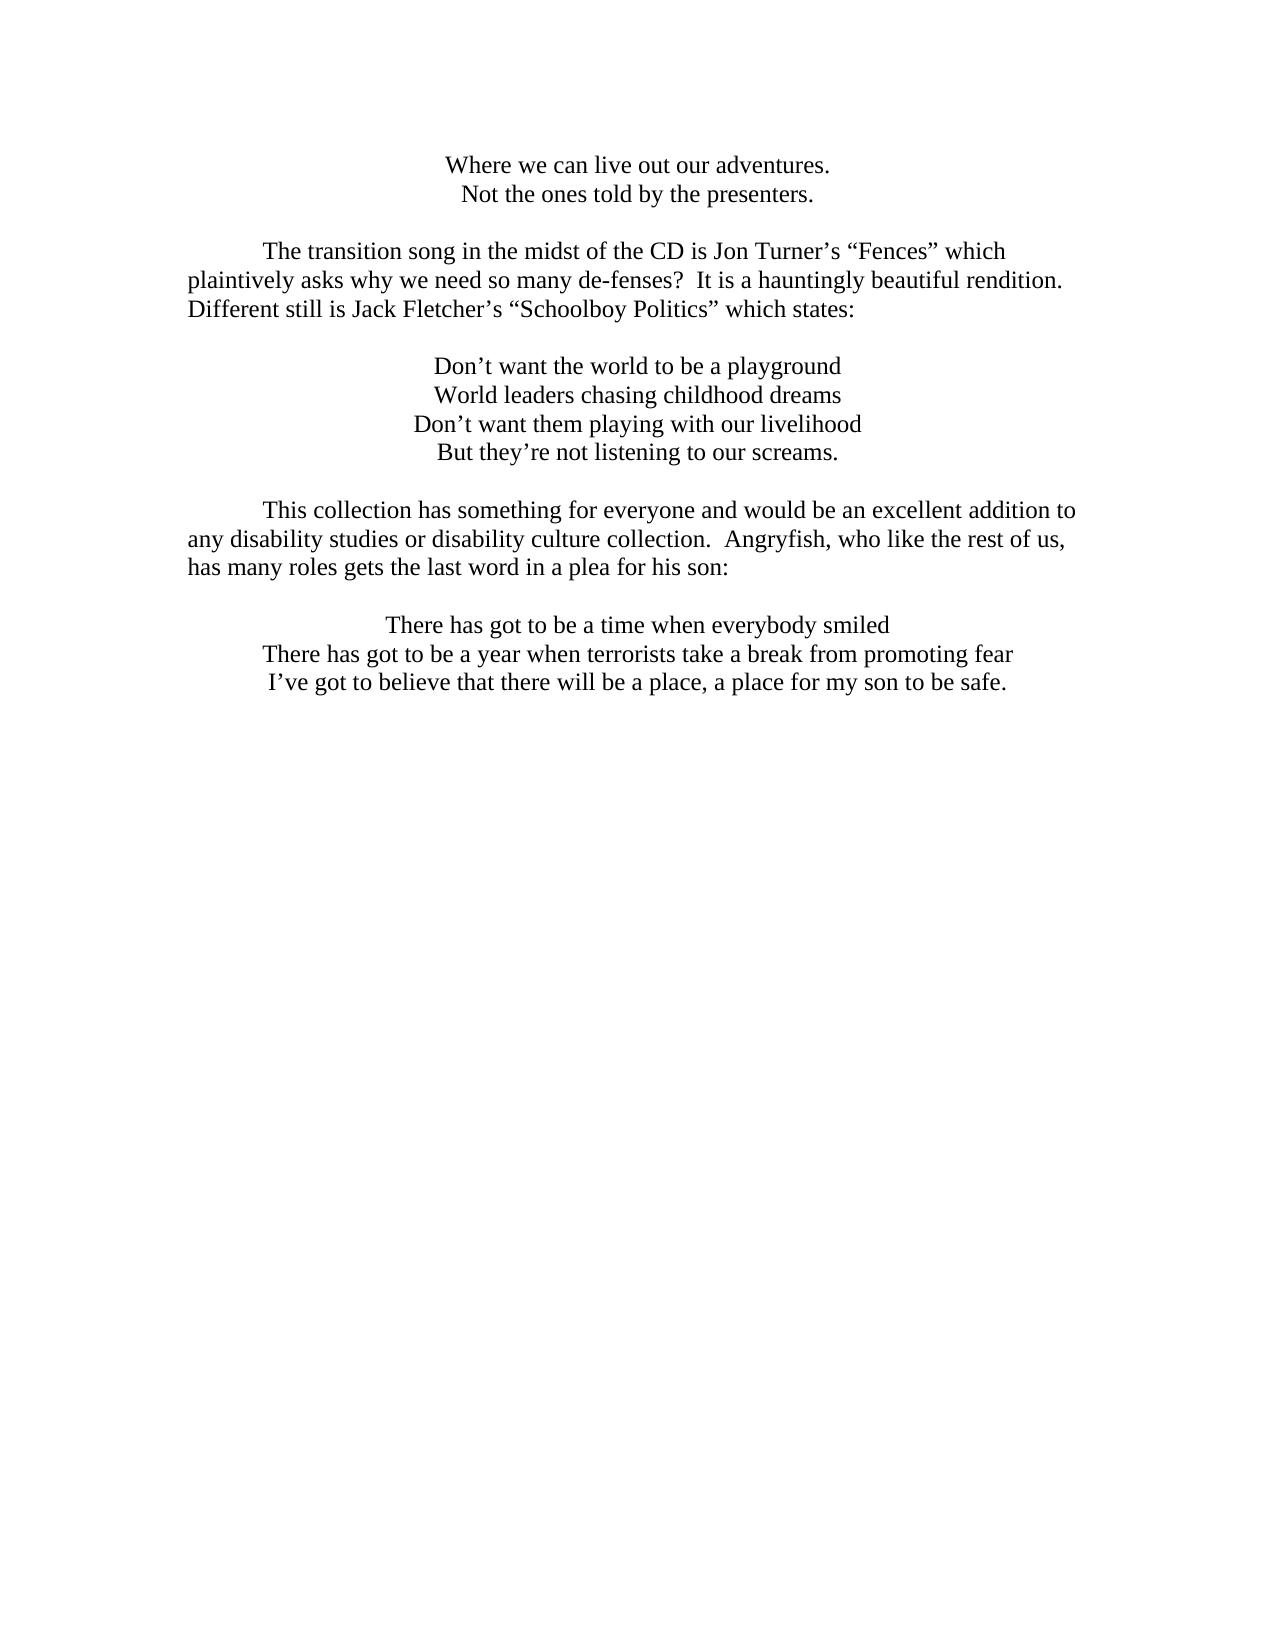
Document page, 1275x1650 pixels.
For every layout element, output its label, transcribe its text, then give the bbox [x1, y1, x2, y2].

text Don’t want the world to be a playground [187, 351, 1087, 380]
text This collection has something for everyone and would be an excellent addition to any disability studies or disability culture collection. Angryfish, who like the rest of us, has many roles gets the last word in a plea for his son: [187, 495, 1087, 581]
text There has got to be a year when terrorists take a break from promoting fear [187, 639, 1087, 667]
text Not the ones told by the presenters. [187, 179, 1087, 207]
text But they’re not listening to our screams. [187, 437, 1087, 466]
text The transition song in the midst of the CD is Jon Turner’s “Fences” which plaintively asks why we need so many de-fenses? It is a hauntingly beautiful rendition. Different still is Jack Fletcher’s “Schoolboy Politics” which states: [187, 236, 1087, 322]
text There has got to be a time when everybody smiled [187, 610, 1087, 639]
text Don’t want them playing with our livelihood [187, 409, 1087, 437]
text I’ve got to believe that there will be a place, a place for my son to be safe. [187, 667, 1087, 696]
text World leaders chasing childhood dreams [187, 380, 1087, 409]
text Where we can live out our adventures. [187, 150, 1087, 179]
